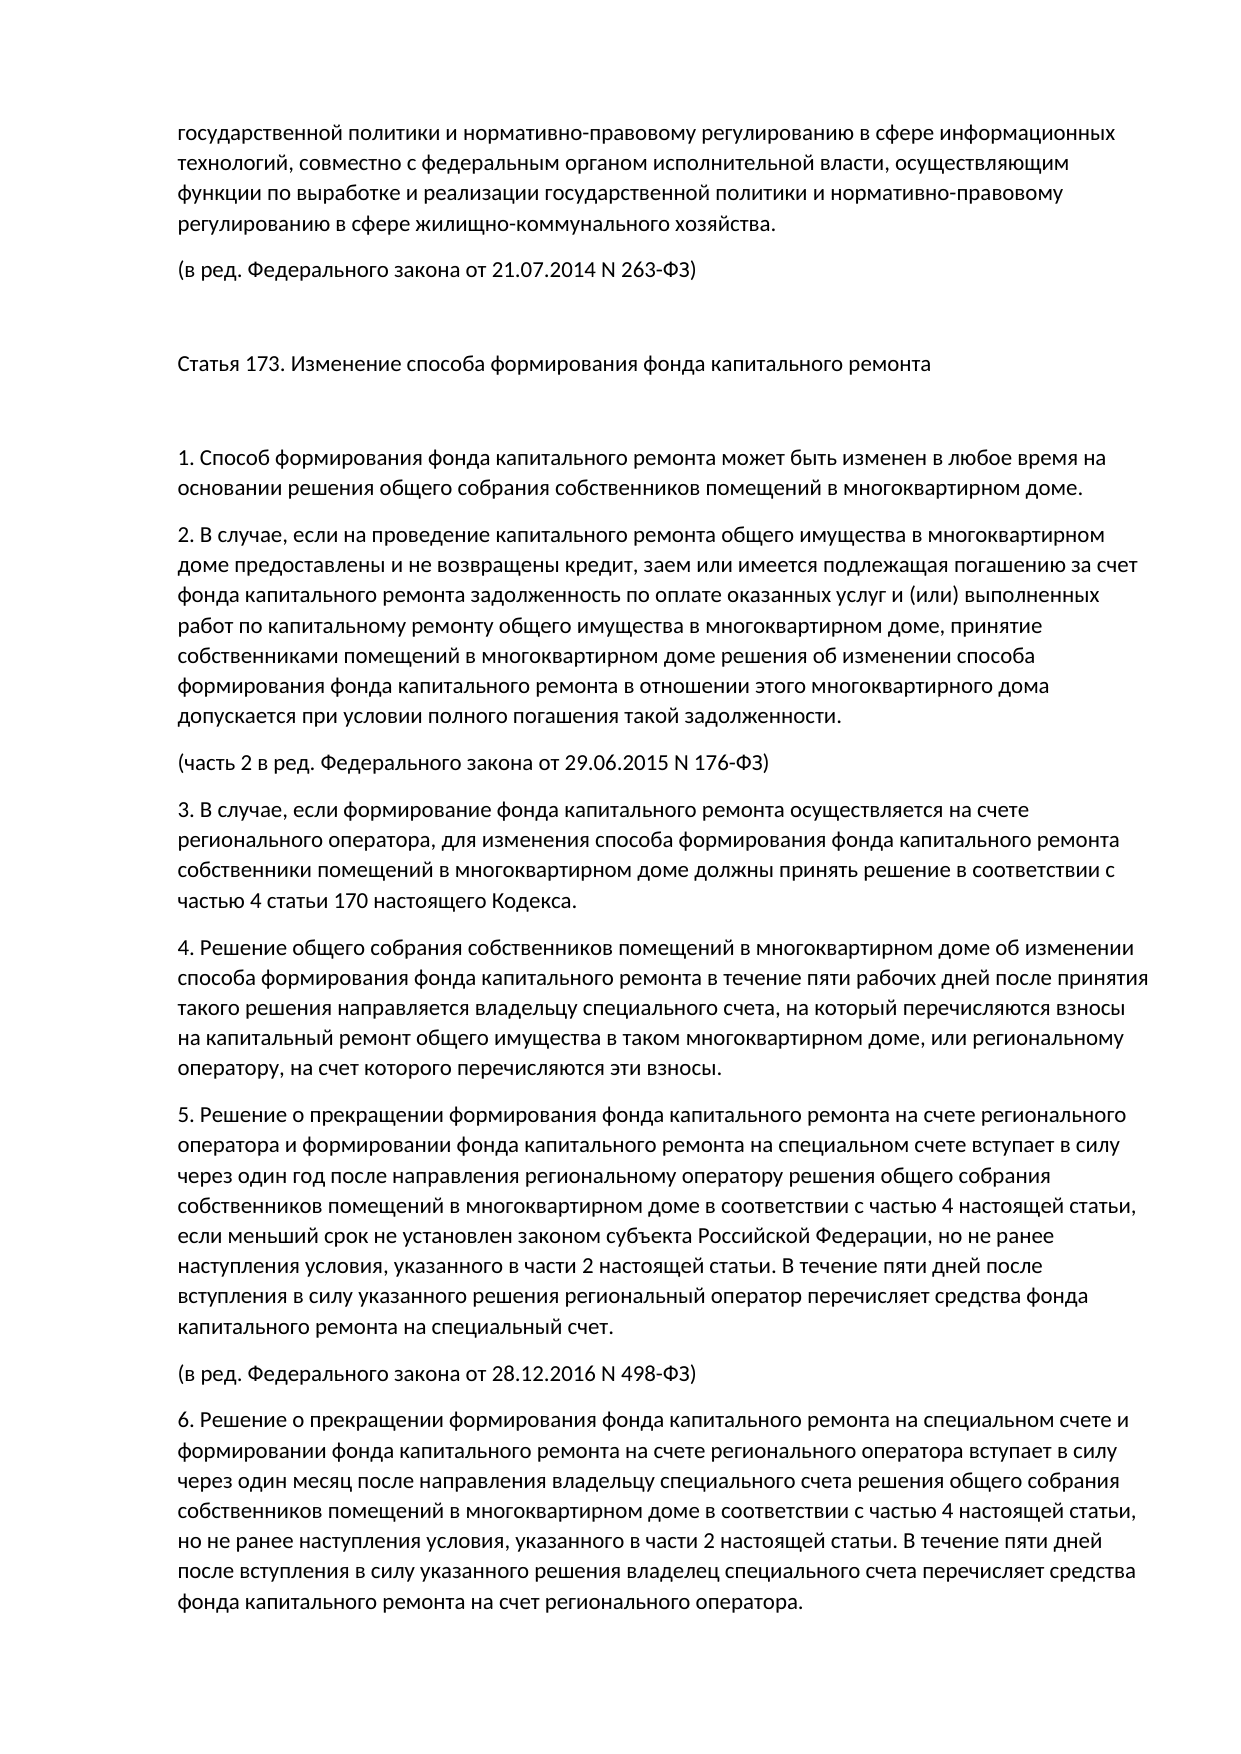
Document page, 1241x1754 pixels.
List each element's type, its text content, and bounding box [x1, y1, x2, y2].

text 4. Решение общего собрания собственников помещений в многоквартирном доме об изменении способа формирования фонда капитального ремонта в течение пяти рабочих дней после принятия такого решения направляется владельцу специального счета, на который перечисляются взносы на капитальный ремонт общего имущества в таком многоквартирном доме, или региональному оператору, на счет которого перечисляются эти взносы. [177, 933, 1152, 1082]
text 1. Способ формирования фонда капитального ремонта может быть изменен в любое время на основании решения общего собрания собственников помещений в многоквартирном доме. [177, 443, 1152, 501]
text Статья 173. Изменение способа формирования фонда капитального ремонта [177, 349, 1152, 377]
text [177, 118, 1152, 237]
text (часть 2 в ред. Федерального закона от 29.06.2015 N 176-ФЗ) [177, 748, 1152, 776]
text 5. Решение о прекращении формирования фонда капитального ремонта на счете регионального оператора и формировании фонда капитального ремонта на специальном счете вступает в силу через один год после направления региональному оператору решения общего собрания собственников помещений в многоквартирном доме в соответствии с частью 4 настоящей статьи, если меньший срок не установлен законом субъекта Российской Федерации, но не ранее наступления условия, указанного в части 2 настоящей статьи. В течение пяти дней после вступления в силу указанного решения региональный оператор перечисляет средства фонда капитального ремонта на специальный счет. [177, 1100, 1152, 1340]
text 3. В случае, если формирование фонда капитального ремонта осуществляется на счете регионального оператора, для изменения способа формирования фонда капитального ремонта собственники помещений в многоквартирном доме должны принять решение в соответствии с частью 4 статьи 170 настоящего Кодекса. [177, 795, 1152, 914]
text (в ред. Федерального закона от 28.12.2016 N 498-ФЗ) [177, 1359, 1152, 1387]
text (в ред. Федерального закона от 21.07.2014 N 263-ФЗ) [177, 256, 1152, 284]
text 2. В случае, если на проведение капитального ремонта общего имущества в многоквартирном доме предоставлены и не возвращены кредит, заем или имеется подлежащая погашению за счет фонда капитального ремонта задолженность по оплате оказанных услуг и (или) выполненных работ по капитальному ремонту общего имущества в многоквартирном доме, принятие собственниками помещений в многоквартирном доме решения об изменении способа формирования фонда капитального ремонта в отношении этого многоквартирного дома допускается при условии полного погашения такой задолженности. [177, 520, 1152, 729]
text 6. Решение о прекращении формирования фонда капитального ремонта на специальном счете и формировании фонда капитального ремонта на счете регионального оператора вступает в силу через один месяц после направления владельцу специального счета решения общего собрания собственников помещений в многоквартирном доме в соответствии с частью 4 настоящей статьи, но не ранее наступления условия, указанного в части 2 настоящей статьи. В течение пяти дней после вступления в силу указанного решения владелец специального счета перечисляет средства фонда капитального ремонта на счет регионального оператора. [177, 1406, 1152, 1615]
